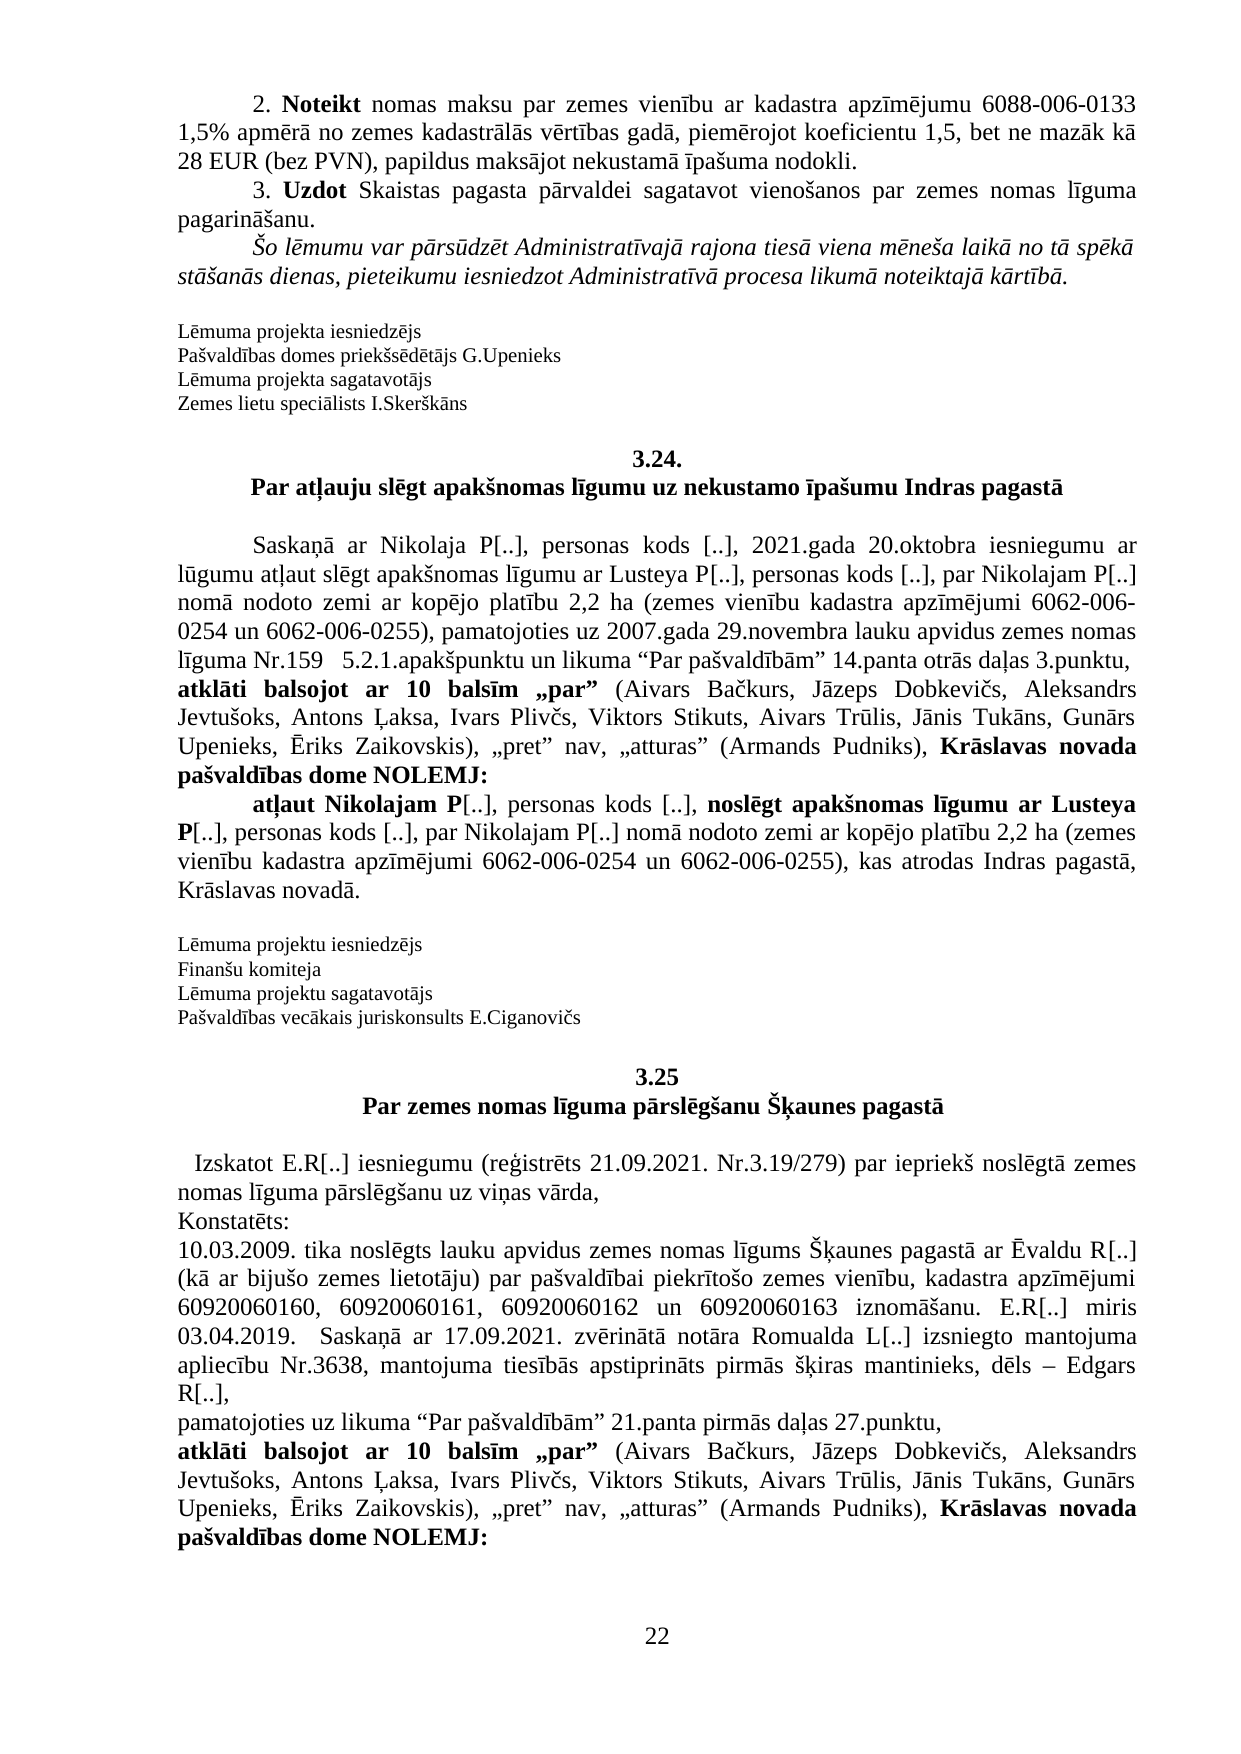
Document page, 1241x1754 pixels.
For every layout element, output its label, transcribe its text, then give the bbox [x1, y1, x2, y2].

text Par atļauju slēgt apakšnomas līgumu uz nekustamo īpašumu Indras pagastā [177, 472, 1137, 501]
text Finanšu komiteja [177, 956, 1137, 981]
text 3.24. [177, 444, 1137, 472]
text Lēmuma projektu iesniedzējs [177, 932, 1137, 956]
text pamatojoties uz likuma “Par pašvaldībām” 21.panta pirmās daļas 27.punktu, [177, 1407, 1137, 1436]
text Šo lēmumu var pārsūdzēt Administratīvajā rajona tiesā viena mēneša laikā no tā spēkā stāšanās dienas, pieteikumu iesniedzot Administratīvā procesa likumā noteiktajā kārtībā. [177, 232, 1137, 290]
text 3.25 [177, 1062, 1137, 1091]
text 2. Noteikt nomas maksu par zemes vienību ar kadastra apzīmējumu 6088-006-0133 1,5% apmērā no zemes kadastrālās vērtības gadā, piemērojot koeficientu 1,5, bet ne mazāk kā 28 EUR (bez PVN), papildus maksājot nekustamā īpašuma nodokli. [177, 89, 1137, 175]
text Saskaņā ar Nikolaja P[..], personas kods [..], 2021.gada 20.oktobra iesniegumu ar lūgumu atļaut slēgt apakšnomas līgumu ar Lusteya P[..], personas kods [..], par Nikolajam P[..] nomā nodoto zemi ar kopējo platību 2,2 ha (zemes vienību kadastra apzīmējumi 6062-006-0254 un 6062-006-0255), pamatojoties uz 2007.gada 29.novembra lauku apvidus zemes nomas līguma Nr.159 5.2.1.apakšpunktu un likuma “Par pašvaldībām” 14.panta otrās daļas 3.punktu, [177, 530, 1137, 674]
text Izskatot E.R[..] iesniegumu (reģistrēts 21.09.2021. Nr.3.19/279) par iepriekš noslēgtā zemes nomas līguma pārslēgšanu uz viņas vārda, [177, 1148, 1137, 1206]
text Lēmuma projekta sagatavotājs [177, 367, 1137, 391]
text atklāti balsojot ar 10 balsīm „par” (Aivars Bačkurs, Jāzeps Dobkevičs, Aleksandrs Jevtušoks, Antons Ļaksa, Ivars Plivčs, Viktors Stikuts, Aivars Trūlis, Jānis Tukāns, Gunārs Upenieks, Ēriks Zaikovskis), „pret” nav, „atturas” (Armands Pudniks), Krāslavas novada pašvaldības dome NOLEMJ: [177, 1436, 1137, 1551]
text atļaut Nikolajam P[..], personas kods [..], noslēgt apakšnomas līgumu ar Lusteya P[..], personas kods [..], par Nikolajam P[..] nomā nodoto zemi ar kopējo platību 2,2 ha (zemes vienību kadastra apzīmējumi 6062-006-0254 un 6062-006-0255), kas atrodas Indras pagastā, Krāslavas novadā. [177, 789, 1137, 904]
text Konstatēts: [177, 1206, 1137, 1235]
text Lēmuma projektu sagatavotājs [177, 981, 1137, 1004]
text Par zemes nomas līguma pārslēgšanu Šķaunes pagastā [169, 1091, 1137, 1120]
text Lēmuma projekta iesniedzējs [177, 319, 1137, 343]
text 3. Uzdot Skaistas pagasta pārvaldei sagatavot vienošanos par zemes nomas līguma pagarināšanu. [177, 175, 1137, 232]
text Pašvaldības vecākais juriskonsults E.Ciganovičs [177, 1004, 1137, 1029]
text Pašvaldības domes priekšsēdētājs G.Upenieks [177, 343, 1137, 367]
text 10.03.2009. tika noslēgts lauku apvidus zemes nomas līgums Šķaunes pagastā ar Ēvaldu R[..] (kā ar bijušo zemes lietotāju) par pašvaldībai piekrītošo zemes vienību, kadastra apzīmējumi 60920060160, 60920060161, 60920060162 un 60920060163 iznomāšanu. E.R[..] miris 03.04.2019. Saskaņā ar 17.09.2021. zvērinātā notāra Romualda L[..] izsniegto mantojuma apliecību Nr.3638, mantojuma tiesībās apstiprināts pirmās šķiras mantinieks, dēls – Edgars R[..], [177, 1235, 1137, 1407]
text Zemes lietu speciālists I.Skerškāns [177, 391, 1137, 415]
text atklāti balsojot ar 10 balsīm „par” (Aivars Bačkurs, Jāzeps Dobkevičs, Aleksandrs Jevtušoks, Antons Ļaksa, Ivars Plivčs, Viktors Stikuts, Aivars Trūlis, Jānis Tukāns, Gunārs Upenieks, Ēriks Zaikovskis), „pret” nav, „atturas” (Armands Pudniks), Krāslavas novada pašvaldības dome NOLEMJ: [177, 674, 1137, 789]
